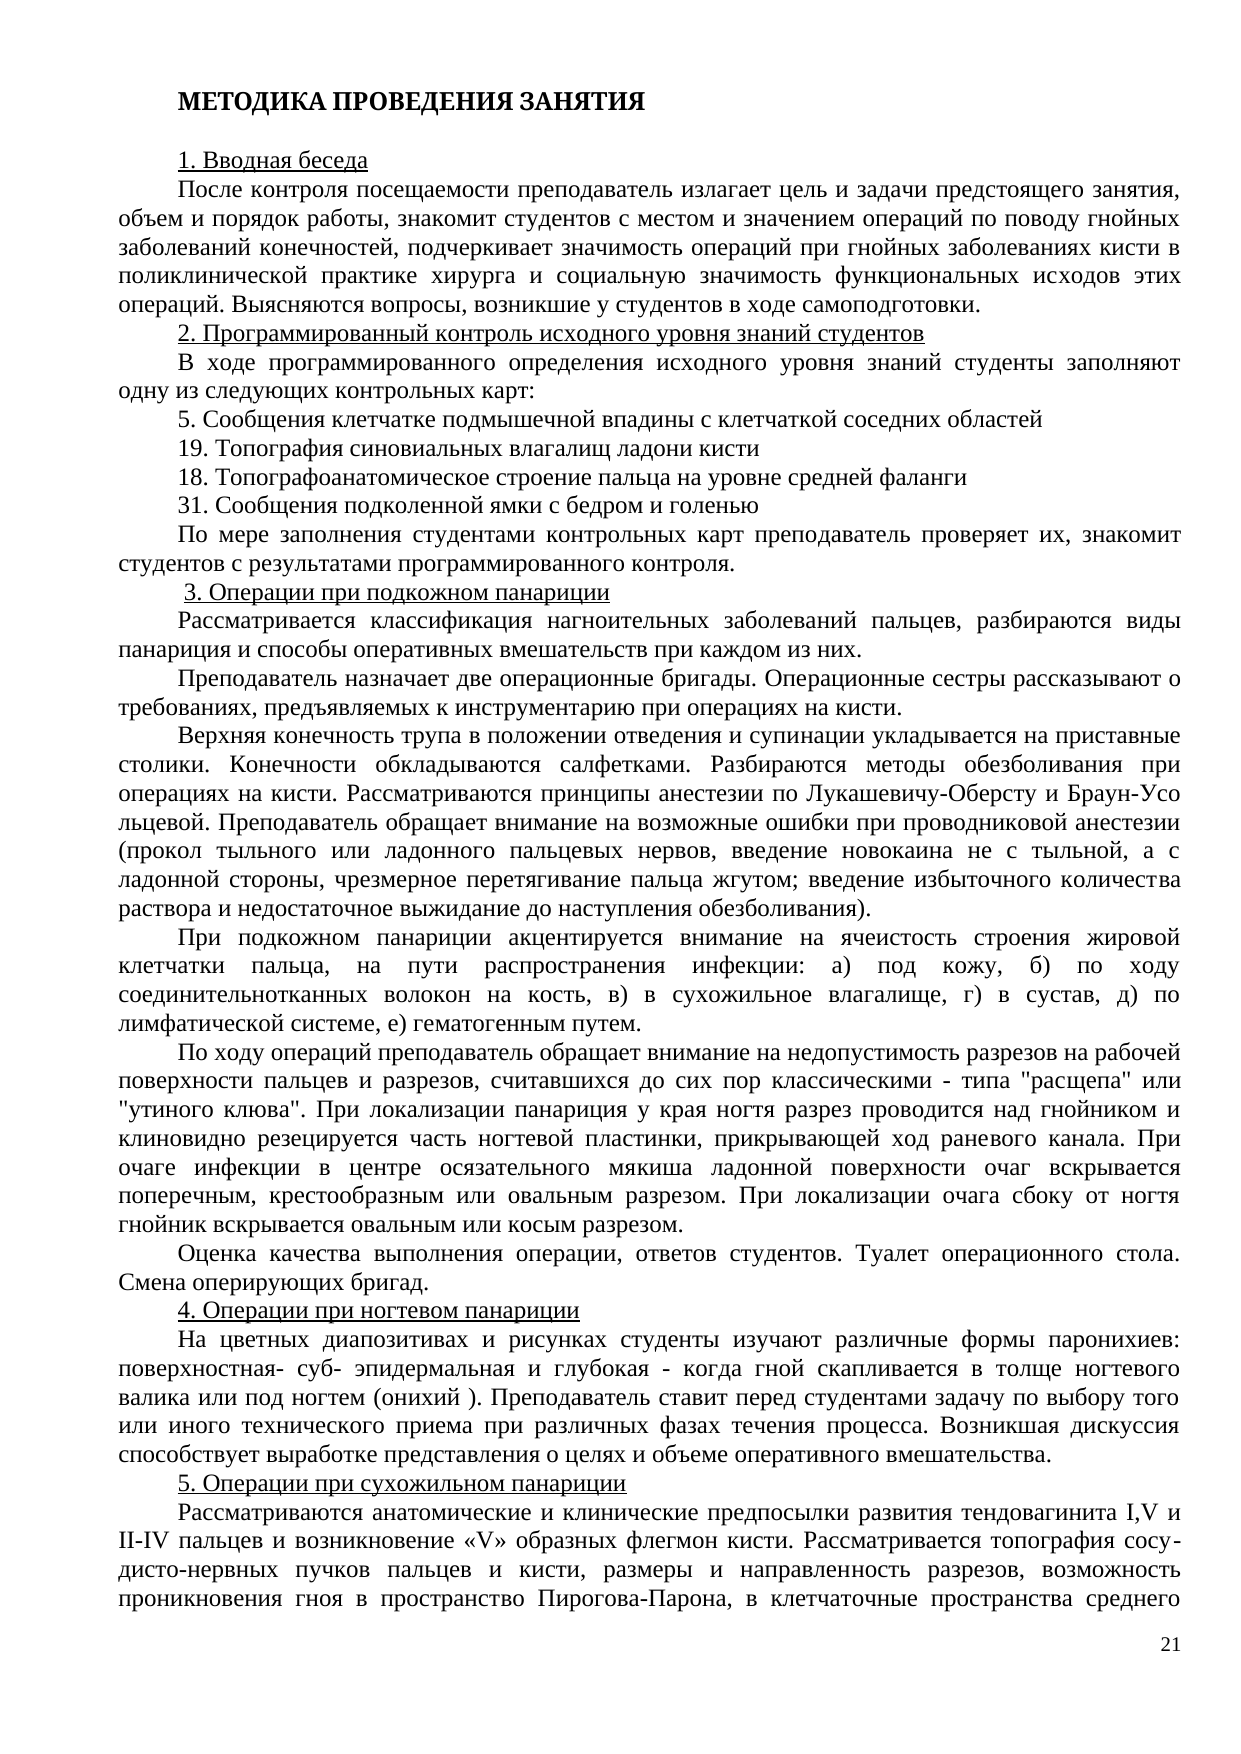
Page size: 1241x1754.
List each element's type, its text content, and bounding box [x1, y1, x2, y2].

text 1. Вводная беседа [118, 145, 1181, 174]
text По мере заполнения студентами контрольных карт преподаватель проверяет их, знакомит студентов с результатами программированного контроля. [118, 519, 1181, 577]
text 4. Операции при ногтевом панариции [118, 1295, 1181, 1324]
text 5. Операции при сухожильном панариции [118, 1468, 1181, 1497]
text При подкожном панариции акцентируется внимание на ячеистость строения жировой клетчатки пальца, на пути распространения инфекции: а) под кожу, б) по ходу соединительнотканных волокон на кость, в) в сухожильное влагалище, г) в сустав, д) по лимфатической системе, е) гематогенным путем. [118, 922, 1181, 1037]
text 19. Топография синовиальных влагалищ ладони кисти [118, 433, 1181, 462]
text На цветных диапозитивах и рисунках студенты изучают различные формы паронихиев: поверхностная- суб- эпидермальная и глубокая - когда гной скапливается в толще ногтевого валика или под ногтем (онихий ). Преподаватель ставит перед студентами задачу по выбору того или иного технического приема при различных фазах течения процесса. Возникшая дискуссия способствует выработке представления о целях и объеме оперативного вмешательства. [118, 1324, 1181, 1468]
text Преподаватель назначает две операционные бригады. Операционные сестры рассказывают о требованиях, предъявляемых к инструментарию при операциях на кисти. [118, 663, 1181, 720]
text После контроля посещаемости преподаватель излагает цель и задачи предстоящего занятия, объем и порядок работы, знакомит студентов с местом и значением операций по поводу гнойных заболеваний конечностей, подчеркивает значимость операций при гнойных заболеваниях кисти в поликлинической практике хирурга и социальную значимость функциональных исходов этих операций. Выясняются вопросы, возникшие у студентов в ходе самоподготовки. [118, 174, 1181, 318]
text 3. Операции при подкожном панариции [118, 577, 1181, 605]
text 18. Топографоанатомическое строение пальца на уровне средней фаланги [118, 462, 1181, 490]
text Оценка качества выполнения операции, ответов студентов. Туалет операционного стола. Смена оперирующих бригад. [118, 1238, 1181, 1295]
text 2. Программированный контроль исходного уровня знаний студентов [118, 318, 1181, 347]
text 31. Сообщения подколенной ямки с бедром и голенью [118, 490, 1181, 519]
text В ходе программированного определения исходного уровня знаний студенты заполняют одну из следующих контрольных карт: [118, 347, 1181, 404]
text Верхняя конечность трупа в положении отведения и супинации укладывается на приставные столики. Конечности обкладываются салфетками. Разбираются методы обезболивания при операциях на кисти. Рассматриваются принципы анестезии по Лукашевичу-Оберсту и Браун-Усо льцевой. Преподаватель обращает внимание на возможные ошибки при проводниковой анестезии (прокол тыльного или ладонного пальцевых нервов, введение новокаина не с тыльной, а с ладонной стороны, чрезмерное перетягивание пальца жгутом; введение избыточного количества раствора и недостаточное выжидание до наступления обезболивания). [118, 720, 1181, 922]
text По ходу операций преподаватель обращает внимание на недопустимость разрезов на рабочей поверхности пальцев и разрезов, считавшихся до сих пор классическими - типа "расщепа" или "утиного клюва". При локализации панариция у края ногтя разрез проводится над гнойником и клиновидно резецируется часть ногтевой пластинки, прикрывающей ход раневого канала. При очаге инфекции в центре осязательного мякиша ладонной поверхности очаг вскрывается поперечным, крестообразным или овальным разрезом. При локализации очага сбоку от ногтя гнойник вскрывается овальным или косым разрезом. [118, 1037, 1181, 1238]
text Рассматривается классификация нагноительных заболеваний пальцев, разбираются виды панариция и способы оперативных вмешательств при каждом из них. [118, 605, 1181, 663]
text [118, 1497, 1181, 1612]
text 5. Сообщения клетчатке подмышечной впадины с клетчаткой соседних областей [118, 404, 1181, 433]
subtitle МЕТОДИКА ПРОВЕДЕНИЯ ЗАНЯТИЯ [118, 88, 1181, 117]
